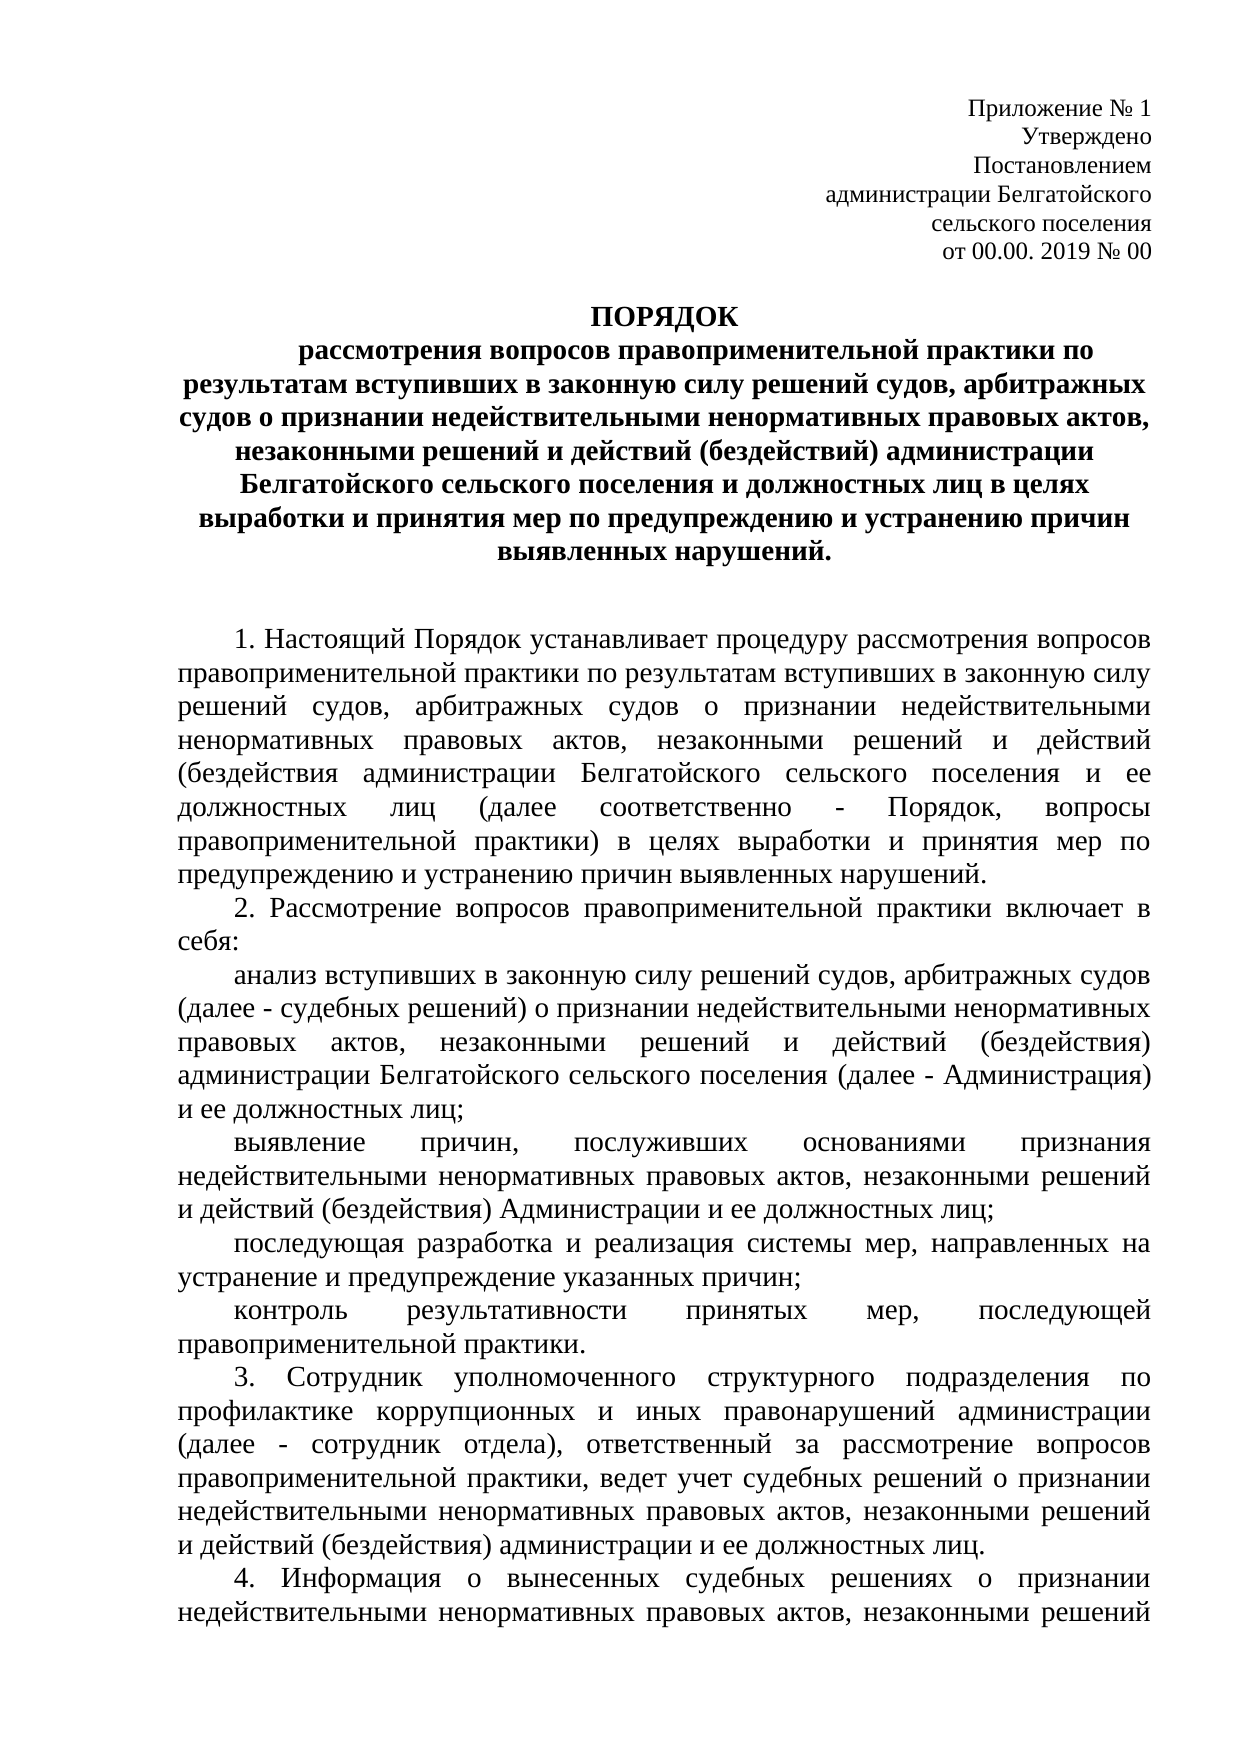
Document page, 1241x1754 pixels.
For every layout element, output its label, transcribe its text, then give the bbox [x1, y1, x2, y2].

text 1. Настоящий Порядок устанавливает процедуру рассмотрения вопросов правоприменительной практики по результатам вступивших в законную силу решений судов, арбитражных судов о признании недействительными ненормативных правовых актов, незаконными решений и действий (бездействия администрации Белгатойского сельского поселения и ее должностных лиц (далее соответственно - Порядок, вопросы правоприменительной практики) в целях выработки и принятия мер по предупреждению и устранению причин выявленных нарушений. [177, 621, 1152, 890]
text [177, 1561, 1152, 1628]
text контроль результативности принятых мер, последующей правоприменительной практики. [177, 1292, 1152, 1359]
text выявление причин, послуживших основаниями признания недействительными ненормативных правовых актов, незаконными решений и действий (бездействия) Администрации и ее должностных лиц; [177, 1124, 1152, 1225]
text последующая разработка и реализация системы мер, направленных на устранение и предупреждение указанных причин; [177, 1225, 1152, 1292]
text Приложение № 1 [177, 93, 1152, 121]
text от 00.00. 2019 № 00 [177, 236, 1152, 265]
text анализ вступивших в законную силу решений судов, арбитражных судов (далее - судебных решений) о признании недействительными ненормативных правовых актов, незаконными решений и действий (бездействия) администрации Белгатойского сельского поселения (далее - Администрация) и ее должностных лиц; [177, 957, 1152, 1124]
text 3. Сотрудник уполномоченного структурного подразделения по профилактике коррупционных и иных правонарушений администрации (далее - сотрудник отдела), ответственный за рассмотрение вопросов правоприменительной практики, ведет учет судебных решений о признании недействительными ненормативных правовых актов, незаконными решений и действий (бездействия) администрации и ее должностных лиц. [177, 1359, 1152, 1561]
text Утверждено [177, 121, 1152, 150]
text сельского поселения [177, 208, 1152, 236]
text администрации Белгатойского [177, 179, 1152, 208]
text 2. Рассмотрение вопросов правоприменительной практики включает в себя: [177, 890, 1152, 957]
text рассмотрения вопросов правоприменительной практики по результатам вступивших в законную силу решений судов, арбитражных судов о признании недействительными ненормативных правовых актов, незаконными решений и действий (бездействий) администрации Белгатойского сельского поселения и должностных лиц в целях выработки и принятия мер по предупреждению и устранению причин выявленных нарушений. [177, 332, 1152, 567]
title ПОРЯДОК [177, 299, 1152, 332]
text Постановлением [177, 150, 1152, 179]
